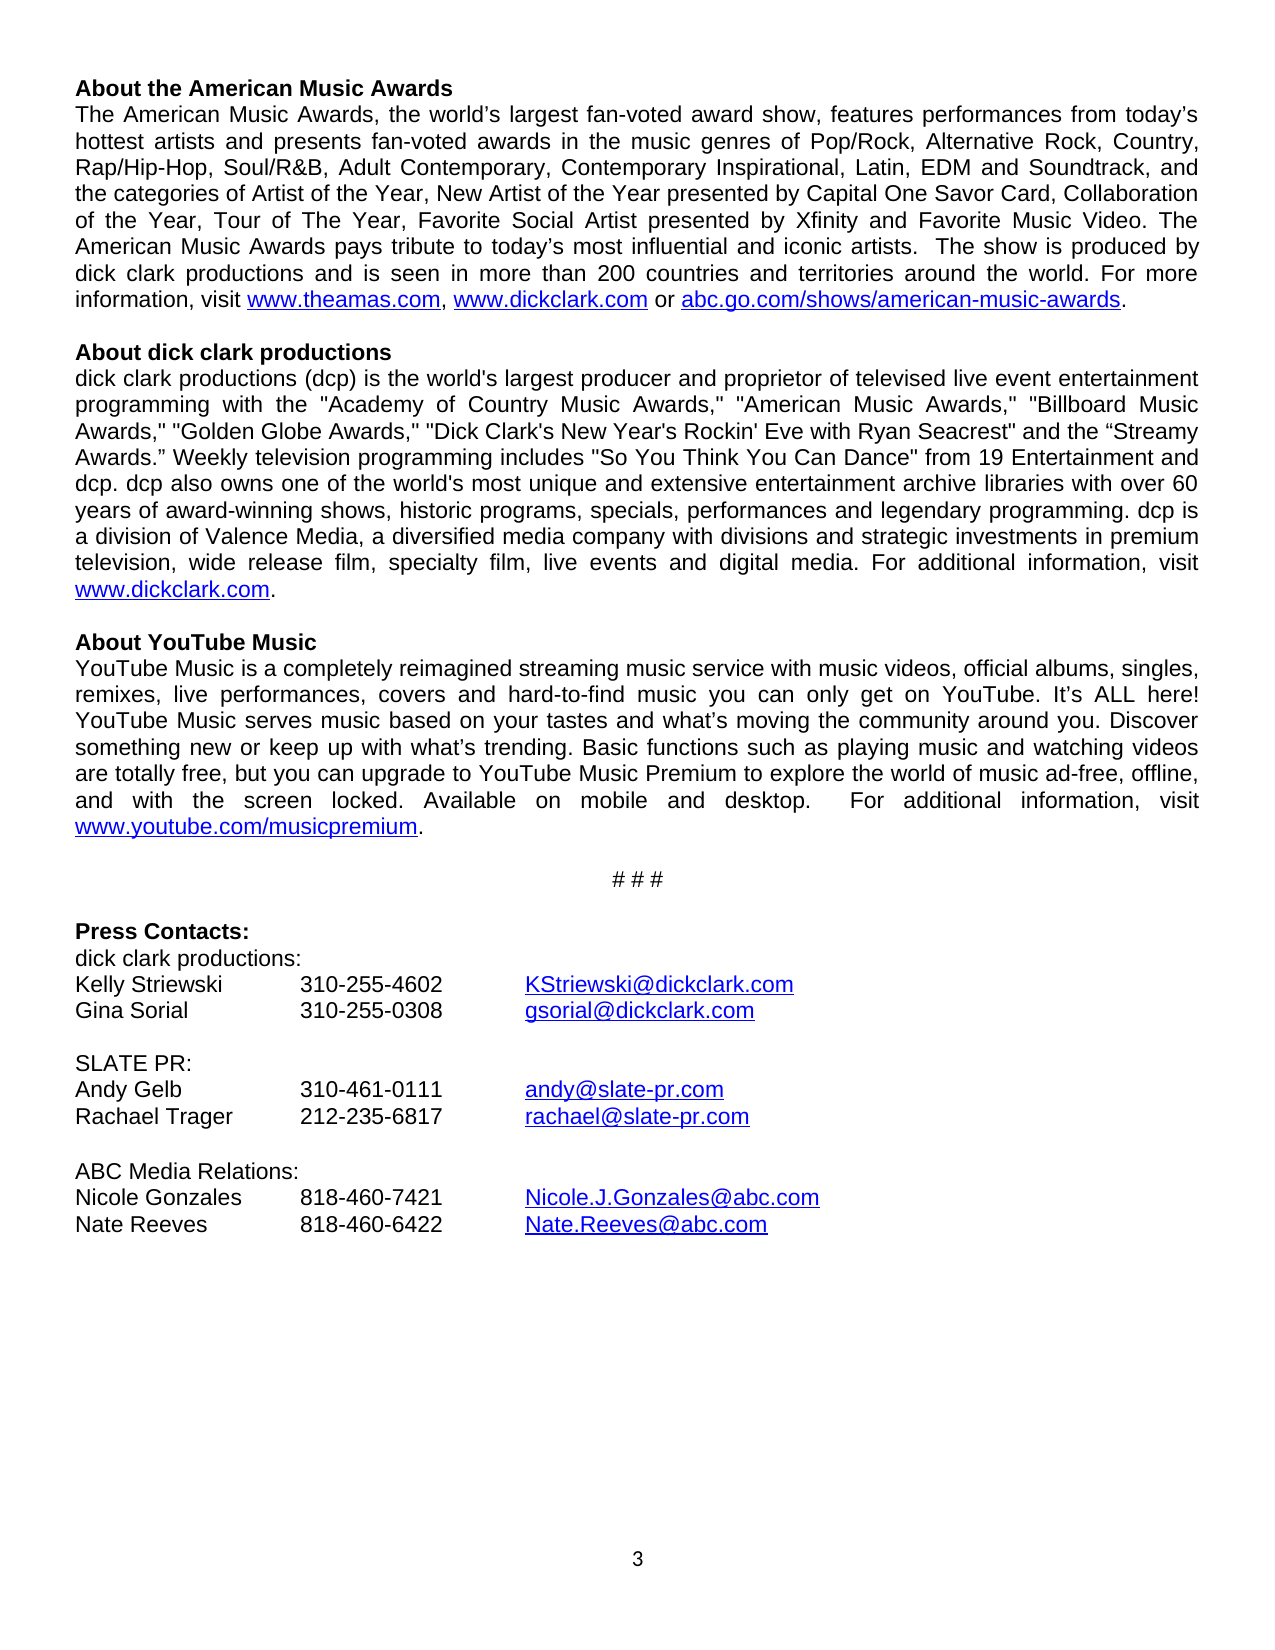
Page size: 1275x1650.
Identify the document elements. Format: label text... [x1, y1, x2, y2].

text # # # [75, 866, 1200, 892]
text Nate Reeves 818-460-6422 Nate.Reeves@abc.com [75, 1211, 1200, 1237]
text SLATE PR: [75, 1050, 1200, 1076]
text Kelly Striewski 310-255-4602 KStriewski@dickclark.com [75, 971, 1200, 997]
text About YouTube Music [75, 628, 1200, 655]
text dick clark productions: [75, 945, 1200, 971]
text Nicole Gonzales 818-460-7421 Nicole.J.Gonzales@abc.com [75, 1184, 1200, 1211]
text About the American Music Awards [75, 75, 1200, 101]
text dick clark productions (dcp) is the world's largest producer and proprietor of televised live event entertainment programming with the "Academy of Country Music Awards," "American Music Awards," "Billboard Music Awards," "Golden Globe Awards," "Dick Clark's New Year's Rockin' Eve with Ryan Seacrest" and the “Streamy Awards.” Weekly television programming includes "So You Think You Can Dance" from 19 Entertainment and dcp. dcp also owns one of the world's most unique and extensive entertainment archive libraries with over 60 years of award-winning shows, historic programs, specials, performances and legendary programming. dcp is a division of Valence Media, a diversified media company with divisions and strategic investments in premium television, wide release film, specialty film, live events and digital media. For additional information, visit www.dickclark.com. [75, 365, 1200, 602]
text About dick clark productions [75, 338, 1200, 365]
text Rachael Trager 212-235-6817 rachael@slate-pr.com [75, 1103, 1200, 1129]
text YouTube Music is a completely reimagined streaming music service with music videos, official albums, singles, remixes, live performances, covers and hard-to-find music you can only get on YouTube. It’s ALL here! YouTube Music serves music based on your tastes and what’s moving the community around you. Discover something new or keep up with what’s trending. Basic functions such as playing music and watching videos are totally free, but you can upgrade to YouTube Music Premium to explore the world of music ad-free, offline, and with the screen locked. Available on mobile and desktop. For additional information, visit www.youtube.com/musicpremium. [75, 655, 1200, 839]
text ABC Media Relations: [75, 1158, 1200, 1184]
text Press Contacts: [75, 918, 1200, 945]
text Gina Sorial 310-255-0308 gsorial@dickclark.com [75, 997, 1200, 1024]
text The American Music Awards, the world’s largest fan-voted award show, features performances from today’s hottest artists and presents fan-voted awards in the music genres of Pop/Rock, Alternative Rock, Country, Rap/Hip-Hop, Soul/R&B, Adult Contemporary, Contemporary Inspirational, Latin, EDM and Soundtrack, and the categories of Artist of the Year, New Artist of the Year presented by Capital One Savor Card, Collaboration of the Year, Tour of The Year, Favorite Social Artist presented by Xfinity and Favorite Music Video. The American Music Awards pays tribute to today’s most influential and iconic artists. The show is produced by dick clark productions and is seen in more than 200 countries and territories around the world. For more information, visit www.theamas.com, www.dickclark.com or abc.go.com/shows/american-music-awards. [75, 101, 1200, 312]
text Andy Gelb 310-461-0111 andy@slate-pr.com [75, 1076, 1200, 1103]
